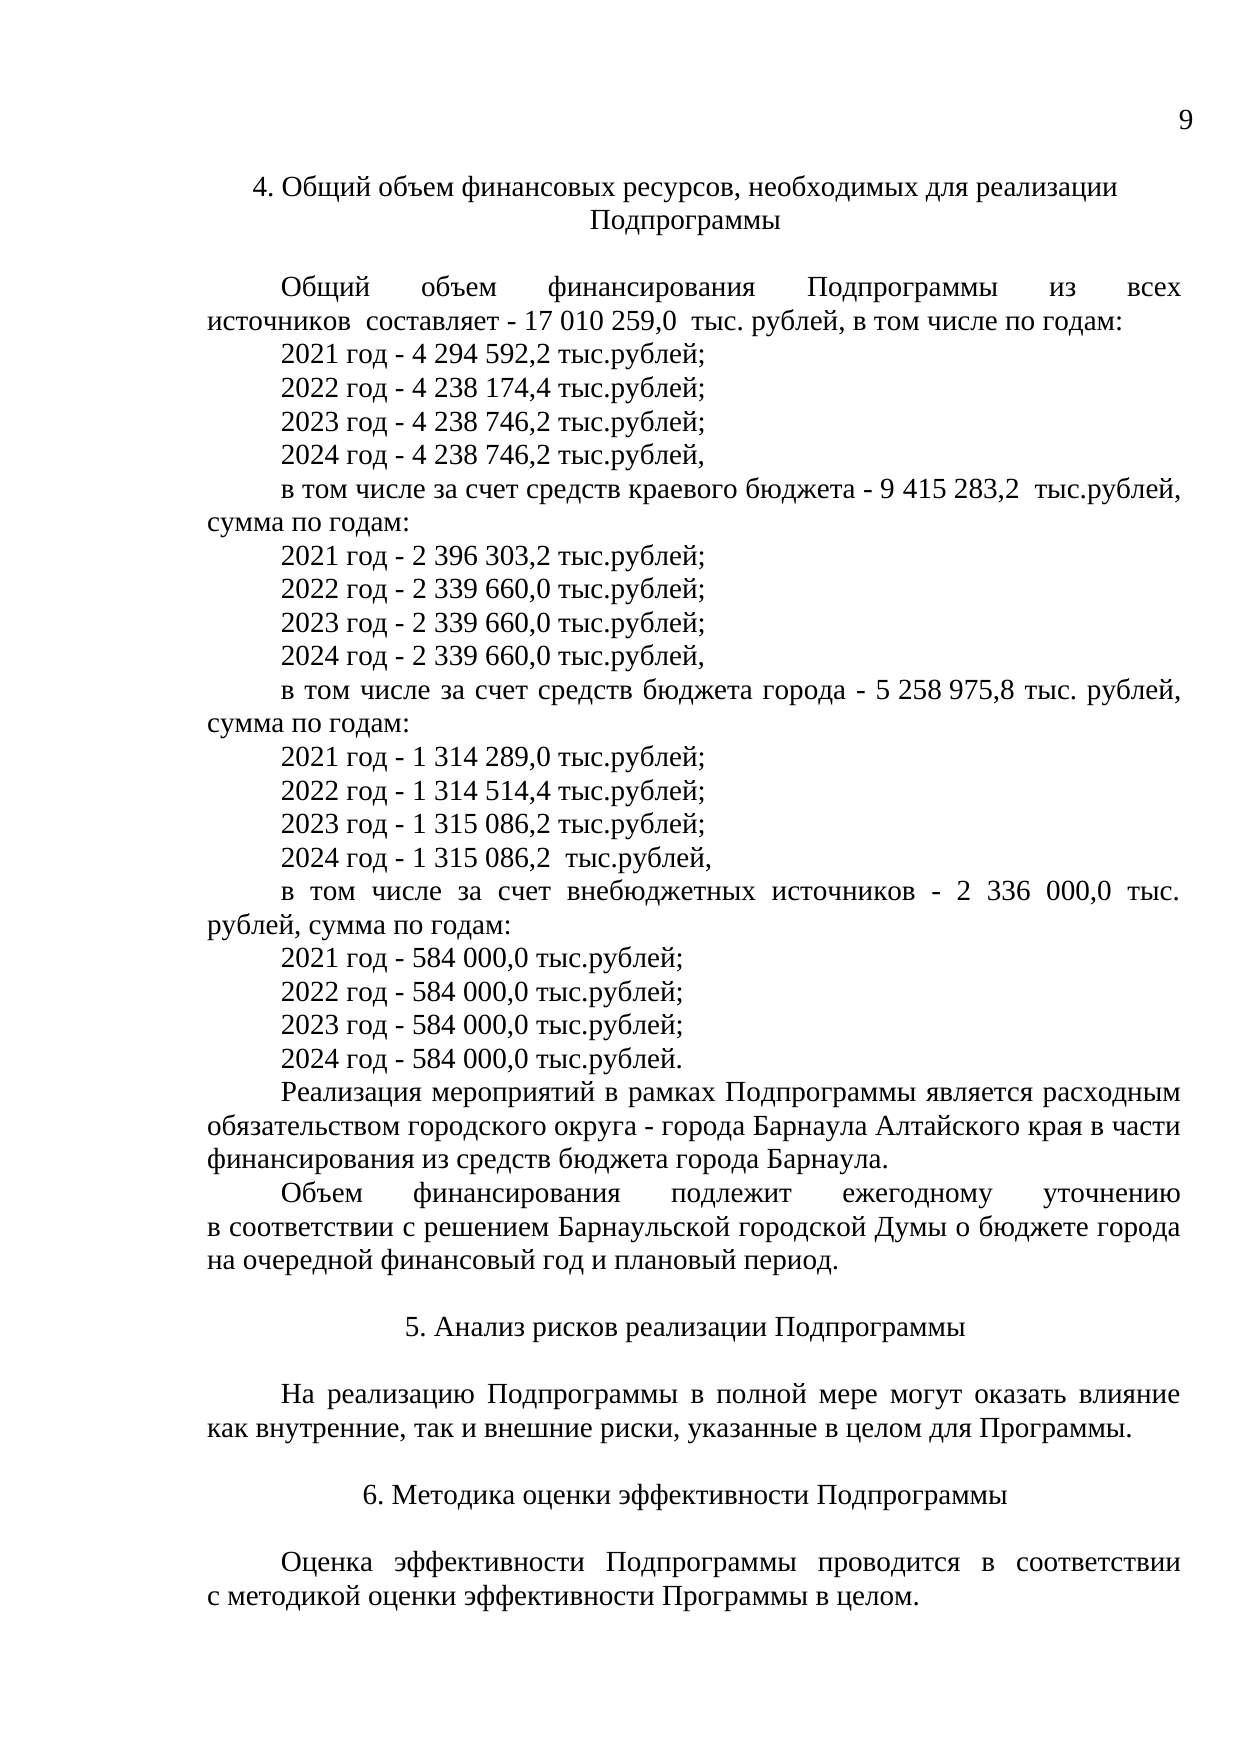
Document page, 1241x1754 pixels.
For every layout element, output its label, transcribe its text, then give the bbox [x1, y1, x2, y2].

text 2023 год - 1 315 086,2 тыс.рублей; [207, 806, 1193, 840]
text в том числе за счет средств бюджета города - 5 258 975,8 тыс. рублей, сумма по годам: [207, 672, 1181, 739]
text Оценка эффективности Подпрограммы проводится в соответствии с методикой оценки эффективности Программы в целом. [207, 1544, 1181, 1611]
text 2021 год - 1 314 289,0 тыс.рублей; [207, 739, 1193, 773]
text в том числе за счет средств краевого бюджета - 9 415 283,2 тыс.рублей, сумма по годам: [207, 471, 1181, 538]
text 2022 год - 4 238 174,4 тыс.рублей; [207, 370, 1193, 404]
text 6. Методика оценки эффективности Подпрограммы [207, 1477, 1163, 1511]
text в том числе за счет внебюджетных источников - 2 336 000,0 тыс. рублей, сумма по годам: [207, 873, 1181, 940]
text 2021 год - 4 294 592,2 тыс.рублей; [207, 337, 1193, 370]
text На реализацию Подпрограммы в полной мере могут оказать влияние как внутренние, так и внешние риски, указанные в целом для Программы. [207, 1376, 1181, 1443]
text 2022 год - 584 000,0 тыс.рублей; [207, 974, 1181, 1007]
text 2023 год - 584 000,0 тыс.рублей; [207, 1007, 1181, 1041]
text Объем финансирования подлежит ежегодному уточнению в соответствии с решением Барнаульской городской Думы о бюджете города на очередной финансовый год и плановый период. [207, 1175, 1181, 1276]
text 2024 год - 1 315 086,2 тыс.рублей, [207, 840, 1193, 873]
text 4. Общий объем финансовых ресурсов, необходимых для реализации Подпрограммы [207, 169, 1163, 236]
text 2022 год - 2 339 660,0 тыс.рублей; [207, 571, 1193, 605]
text 2022 год - 1 314 514,4 тыс.рублей; [207, 773, 1193, 806]
text Реализация мероприятий в рамках Подпрограммы является расходным обязательством городского округа - города Барнаула Алтайского края в части финансирования из средств бюджета города Барнаула. [207, 1074, 1181, 1175]
text 5. Анализ рисков реализации Подпрограммы [207, 1309, 1163, 1343]
text 2023 год - 4 238 746,2 тыс.рублей; [207, 404, 1193, 437]
text 2024 год - 584 000,0 тыс.рублей. [207, 1041, 1181, 1074]
text 2021 год - 2 396 303,2 тыс.рублей; [207, 538, 1193, 571]
text 2024 год - 4 238 746,2 тыс.рублей, [207, 437, 1193, 471]
text Общий объем финансирования Подпрограммы из всех источников составляет - 17 010 259,0 тыс. рублей, в том числе по годам: [207, 269, 1181, 337]
text 2023 год - 2 339 660,0 тыс.рублей; [207, 605, 1193, 638]
text 2024 год - 2 339 660,0 тыс.рублей, [207, 638, 1193, 672]
text 2021 год - 584 000,0 тыс.рублей; [207, 940, 1181, 974]
